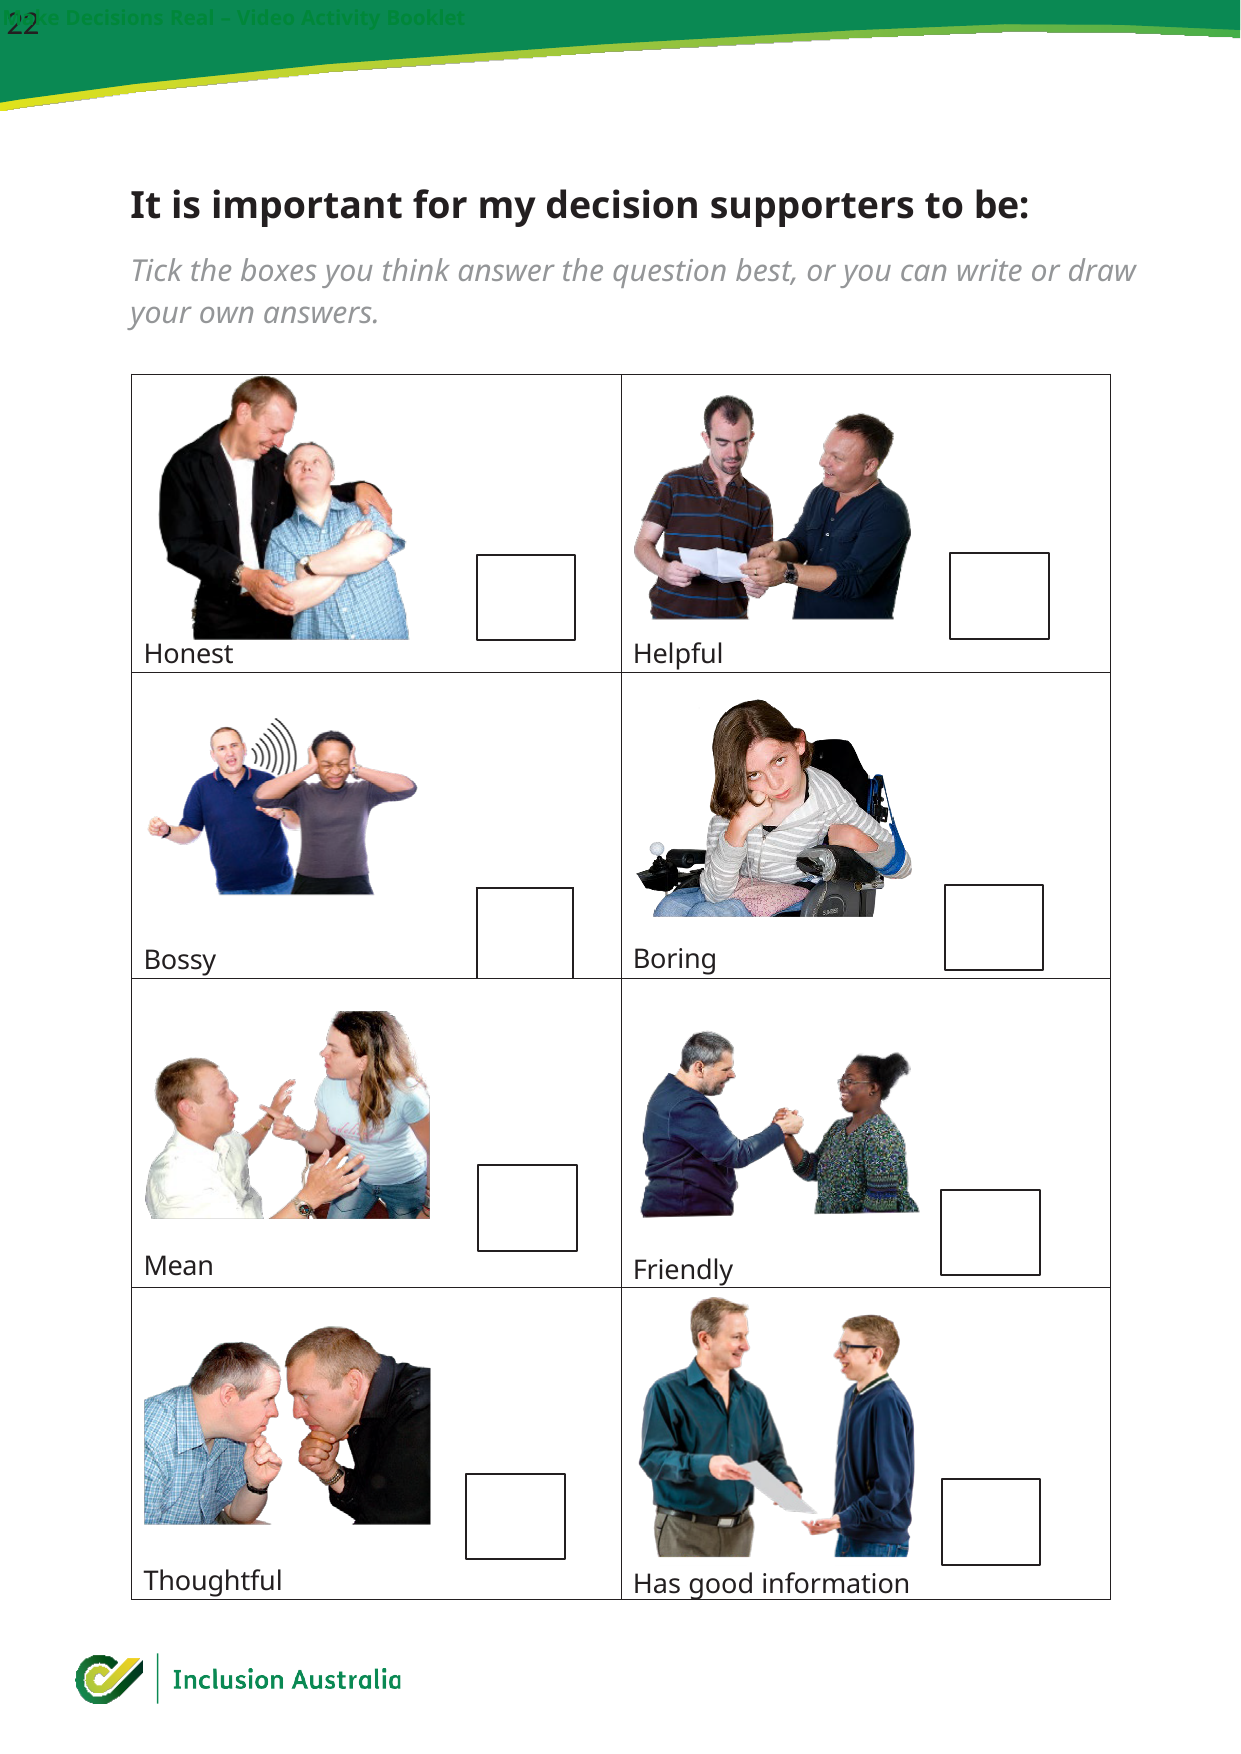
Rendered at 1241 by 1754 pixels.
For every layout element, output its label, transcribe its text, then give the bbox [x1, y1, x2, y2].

text Tick the boxes you think answer the question best, or you can write or draw your own answers. [130, 249, 1146, 333]
table_cell Boring [622, 673, 1110, 977]
table_cell [574, 887, 621, 977]
picture [173, 1668, 401, 1689]
table_cell Thoughtful [132, 1288, 621, 1599]
table_header Honest [132, 375, 621, 672]
picture [632, 1287, 926, 1566]
picture [75, 1653, 143, 1704]
picture [0, 25, 1241, 111]
table_cell [478, 889, 572, 977]
table_cell Bossy [132, 887, 476, 977]
table_cell [132, 673, 621, 887]
picture [143, 374, 424, 641]
picture [632, 673, 917, 942]
picture [632, 978, 925, 1255]
table_cell Has good information [622, 1288, 1110, 1599]
table_cell Mean [132, 979, 621, 1287]
text It is important for my decision supporters to be: [130, 179, 1201, 230]
picture [143, 978, 432, 1252]
picture [632, 374, 913, 640]
table_cell Friendly [622, 979, 1110, 1287]
picture [143, 1287, 431, 1561]
table_header Helpful [622, 375, 1110, 672]
